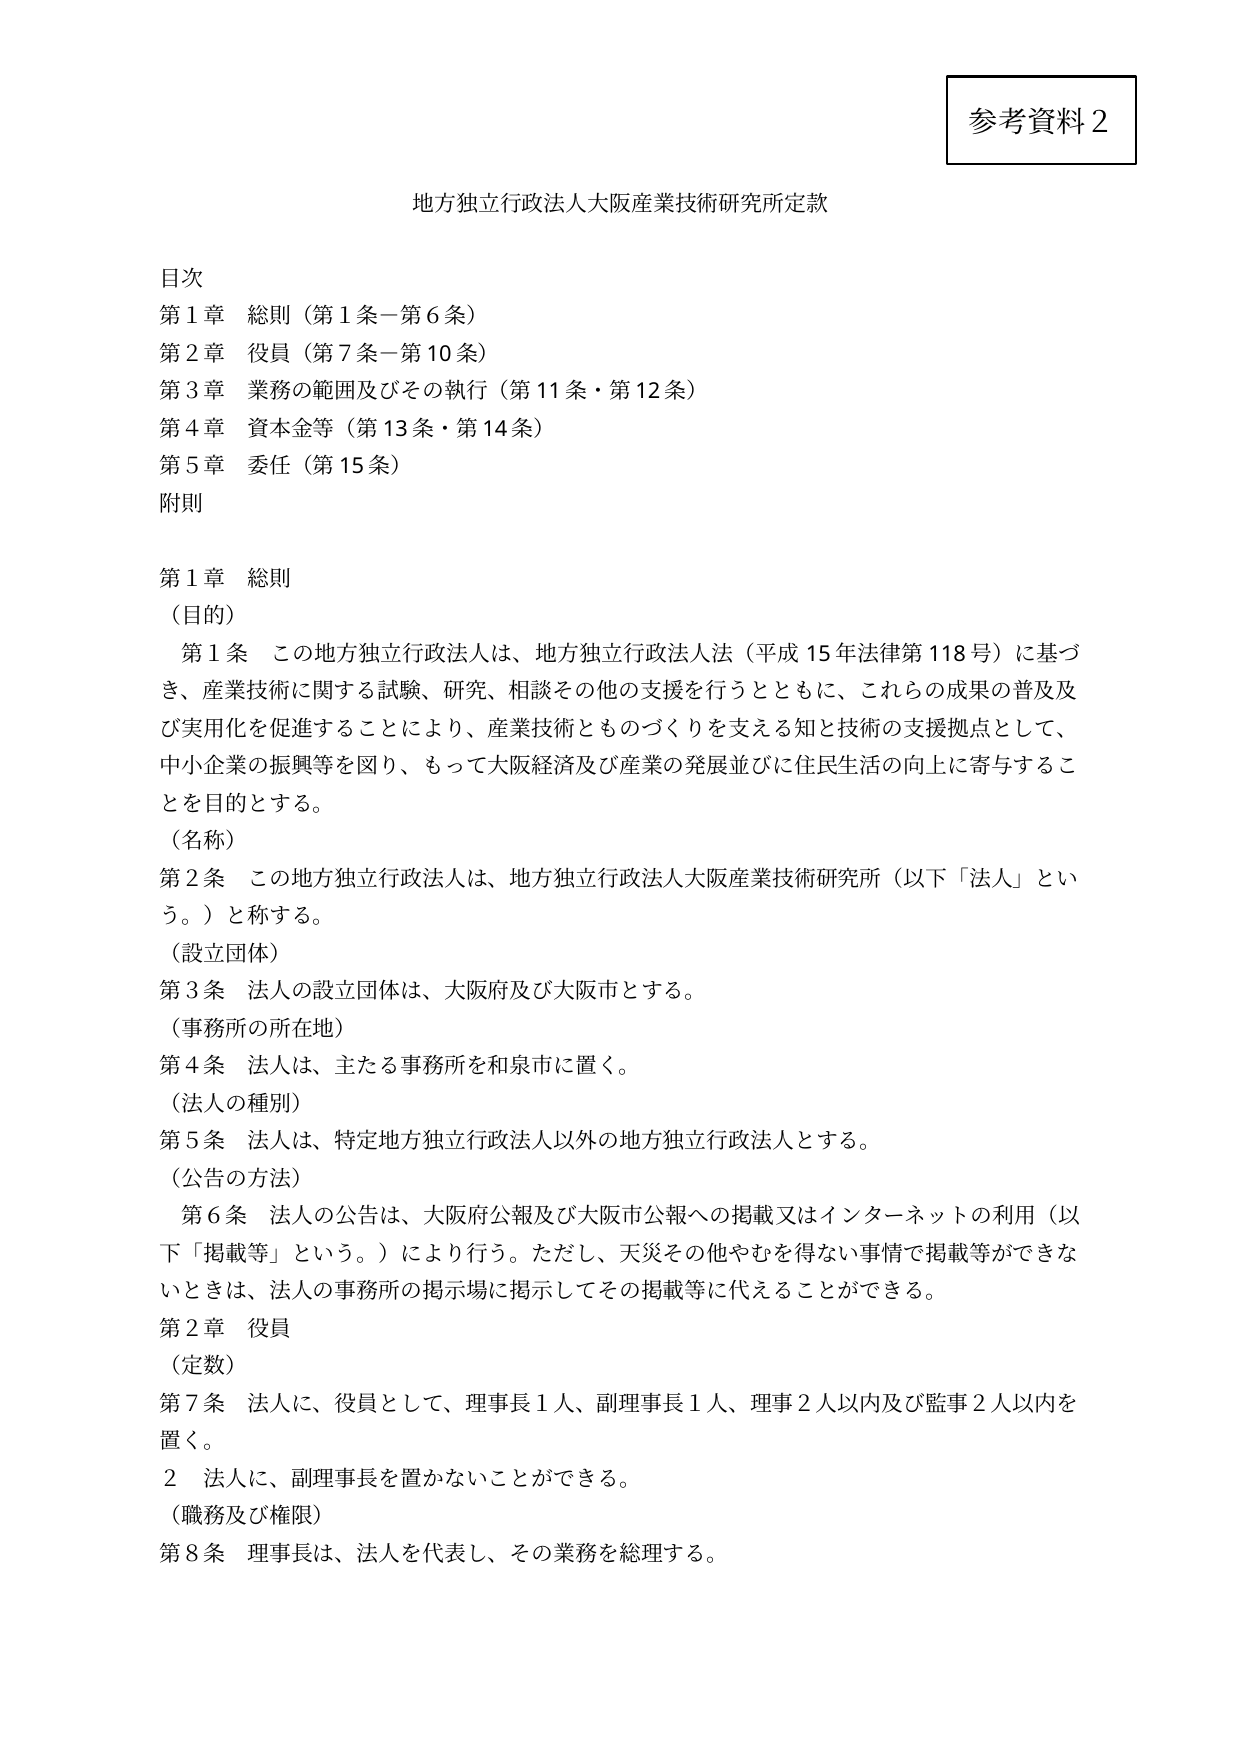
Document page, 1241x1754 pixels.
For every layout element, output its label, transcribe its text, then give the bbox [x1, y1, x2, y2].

text 地方独立行政法人大阪産業技術研究所定款 [159, 183, 1081, 221]
text 第６条 法人の公告は、大阪府公報及び大阪市公報への掲載又はインターネットの利用（以下「掲載等」という。）により行う。ただし、天災その他やむを得ない事情で掲載等ができないときは、法人の事務所の掲示場に掲示してその掲載等に代えることができる。 [159, 1196, 1081, 1308]
text 第５章 委任（第15条） [159, 446, 1081, 483]
text （定数） [159, 1346, 1081, 1383]
text 第５条 法人は、特定地方独立行政法人以外の地方独立行政法人とする。 [159, 1121, 1081, 1158]
text 第２章 役員 [159, 1308, 1081, 1346]
text ２ 法人に、副理事長を置かないことができる。 [159, 1458, 1081, 1496]
text 第２条 この地方独立行政法人は、地方独立行政法人大阪産業技術研究所（以下「法人」という。）と称する。 [159, 858, 1081, 933]
text 第８条 理事長は、法人を代表し、その業務を総理する。 [159, 1533, 1081, 1571]
text 第２章 役員（第７条－第10条） [159, 333, 1081, 371]
text （目的） [159, 596, 1081, 633]
text 第３条 法人の設立団体は、大阪府及び大阪市とする。 [159, 971, 1081, 1008]
text 第１条 この地方独立行政法人は、地方独立行政法人法（平成15年法律第118号）に基づき、産業技術に関する試験、研究、相談その他の支援を行うとともに、これらの成果の普及及び実用化を促進することにより、産業技術とものづくりを支える知と技術の支援拠点として、中小企業の振興等を図り、もって大阪経済及び産業の発展並びに住民生活の向上に寄与することを目的とする。 [159, 633, 1081, 821]
text 目次 [159, 258, 1081, 296]
text 第１章 総則 [159, 558, 1081, 596]
text （設立団体） [159, 933, 1081, 971]
text （職務及び権限） [159, 1496, 1081, 1533]
text 第４条 法人は、主たる事務所を和泉市に置く。 [159, 1046, 1081, 1083]
text 第１章 総則（第１条－第６条） [159, 296, 1081, 333]
text （名称） [159, 821, 1081, 858]
text 第７条 法人に、役員として、理事長１人、副理事長１人、理事２人以内及び監事２人以内を置く。 [159, 1383, 1081, 1458]
text （公告の方法） [159, 1158, 1081, 1196]
text （法人の種別） [159, 1083, 1081, 1121]
text 附則 [159, 483, 1081, 521]
text 第４章 資本金等（第13条・第14条） [159, 408, 1081, 446]
text 第３章 業務の範囲及びその執行（第11条・第12条） [159, 371, 1081, 408]
text （事務所の所在地） [159, 1008, 1081, 1046]
